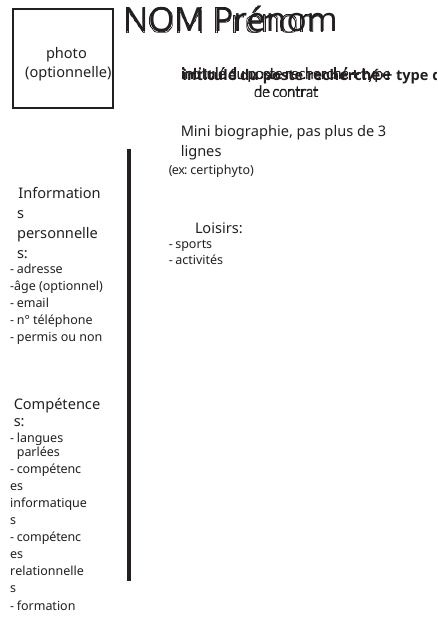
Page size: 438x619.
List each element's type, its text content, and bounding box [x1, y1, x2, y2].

list adresse [10, 262, 107, 277]
list compétences informatiques [10, 460, 87, 528]
subtitle Mini biographie, pas plus de 3 lignes [181, 121, 412, 161]
text Informations personnelles: [17, 183, 101, 262]
picture [361, 68, 390, 82]
picture [182, 67, 348, 97]
list formation (ex: certiphyto) [168, 161, 395, 178]
list sports [168, 237, 412, 251]
subtitle Loisirs: [195, 219, 412, 237]
text -âge (optionnel) [10, 277, 107, 294]
title NOM Prénom [123, 0, 412, 39]
list permis ou non [10, 328, 107, 345]
list compétences relationnelles [10, 528, 87, 597]
list n° téléphone [10, 311, 107, 328]
list langues parlées [10, 430, 107, 460]
subtitle Compétences: [13, 396, 107, 430]
list email [10, 294, 107, 311]
list activités [168, 251, 412, 268]
